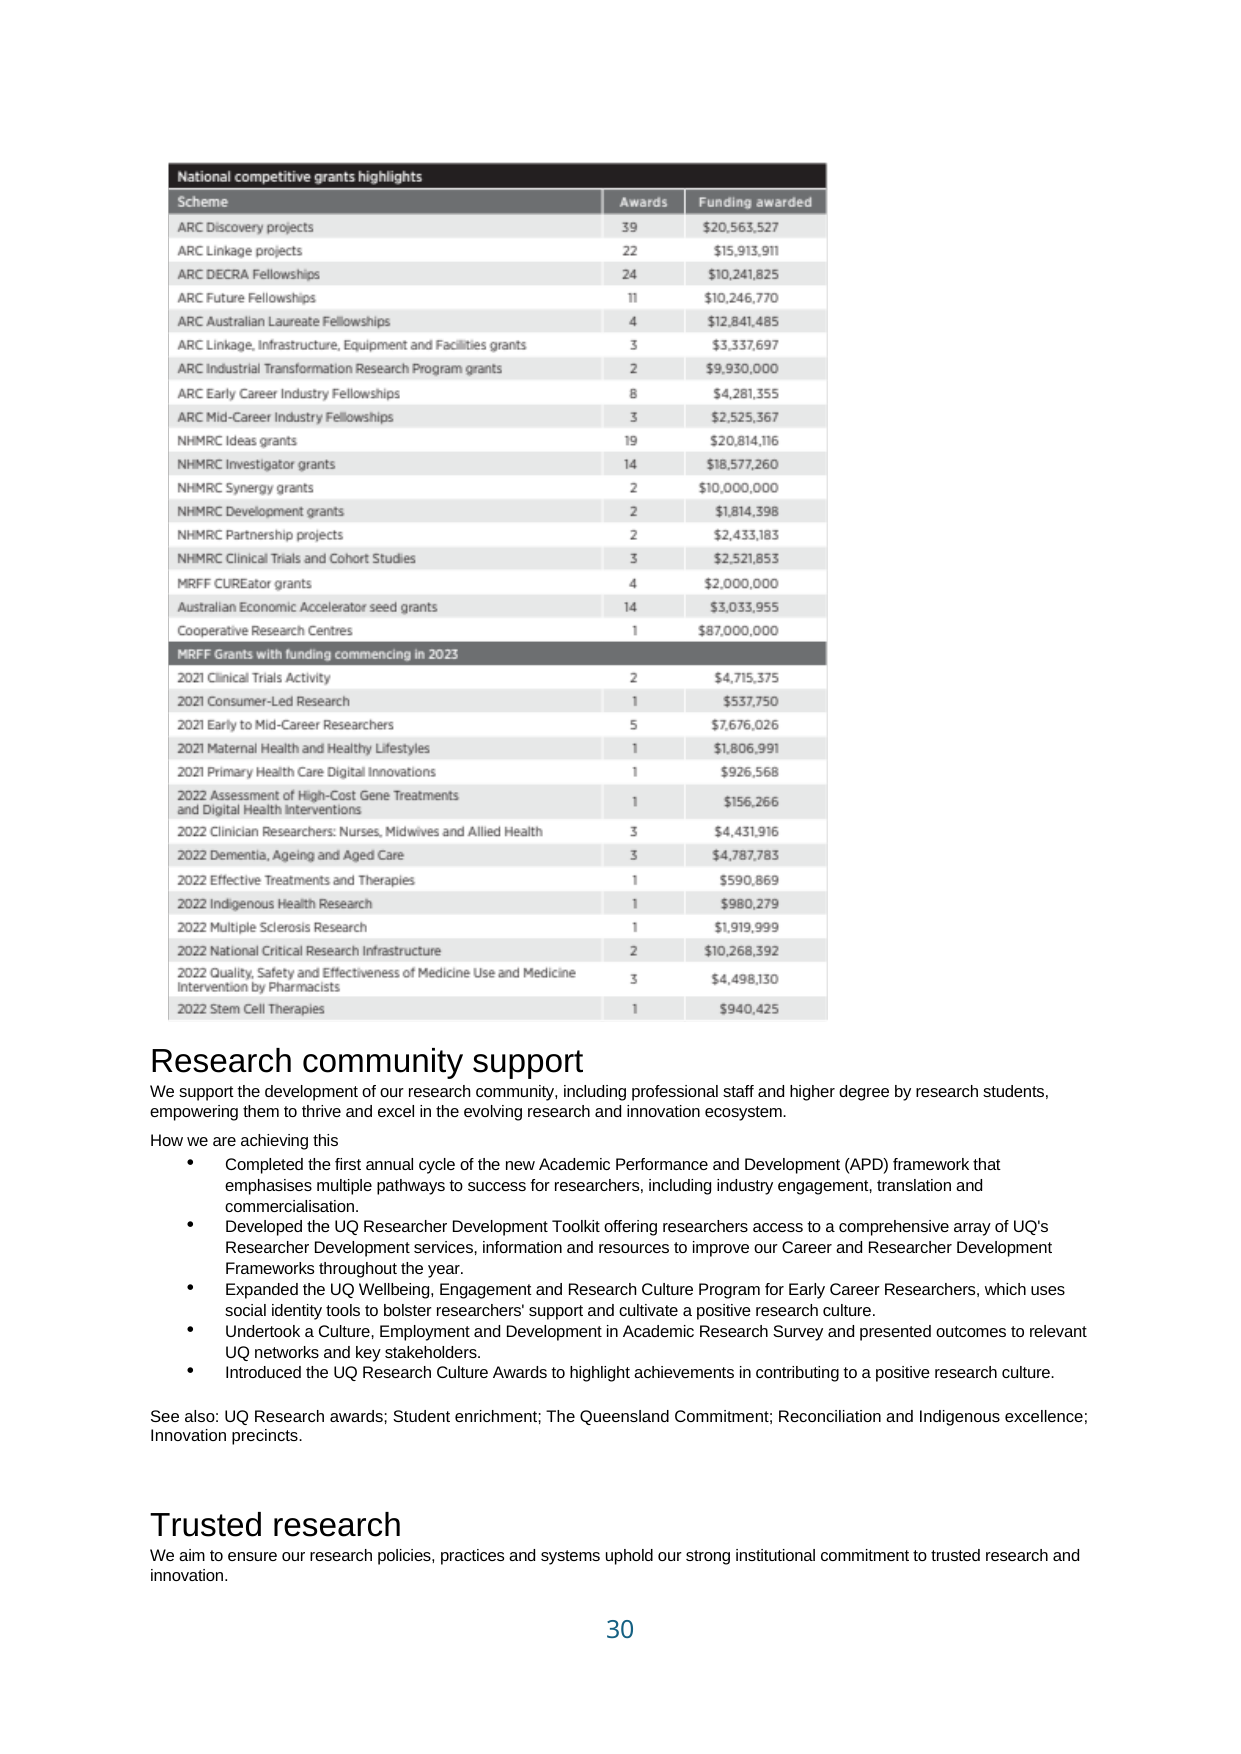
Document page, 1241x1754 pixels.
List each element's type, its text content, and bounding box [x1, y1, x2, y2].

list Completed the first annual cycle of the new Academic Performance and Development (APD) framework that emphasises multiple pathways to success for researchers, including industry engagement, translation and commercialisation. [187, 1153, 1090, 1216]
text Trusted research We aim to ensure our research policies, practices and systems uphold our strong institutional commitment to trusted research and innovation. [150, 1505, 1090, 1585]
list Expanded the UQ Wellbeing, Engagement and Research Culture Program for Early Career Researchers, which uses social identity tools to bolster researchers' support and cultivate a positive research culture. [187, 1278, 1090, 1320]
list Developed the UQ Researcher Development Toolkit offering researchers access to a comprehensive array of UQ's Researcher Development services, information and resources to improve our Career and Researcher Development Frameworks throughout the year. [187, 1216, 1090, 1278]
list Introduced the UQ Research Culture Awards to highlight achievements in contributing to a positive research culture. [187, 1362, 1090, 1382]
text See also: UQ Research awards; Student enrichment; The Queensland Commitment; Reconciliation and Indigenous excellence; Innovation precincts. [150, 1407, 1090, 1445]
text How we are achieving this [150, 1130, 1090, 1149]
text Research community support We support the development of our research community, including professional staff and higher degree by research students, empowering them to thrive and excel in the evolving research and innovation ecosystem. [150, 1041, 1090, 1121]
list Undertook a Culture, Employment and Development in Academic Research Survey and presented outcomes to relevant UQ networks and key stakeholders. [187, 1320, 1090, 1362]
